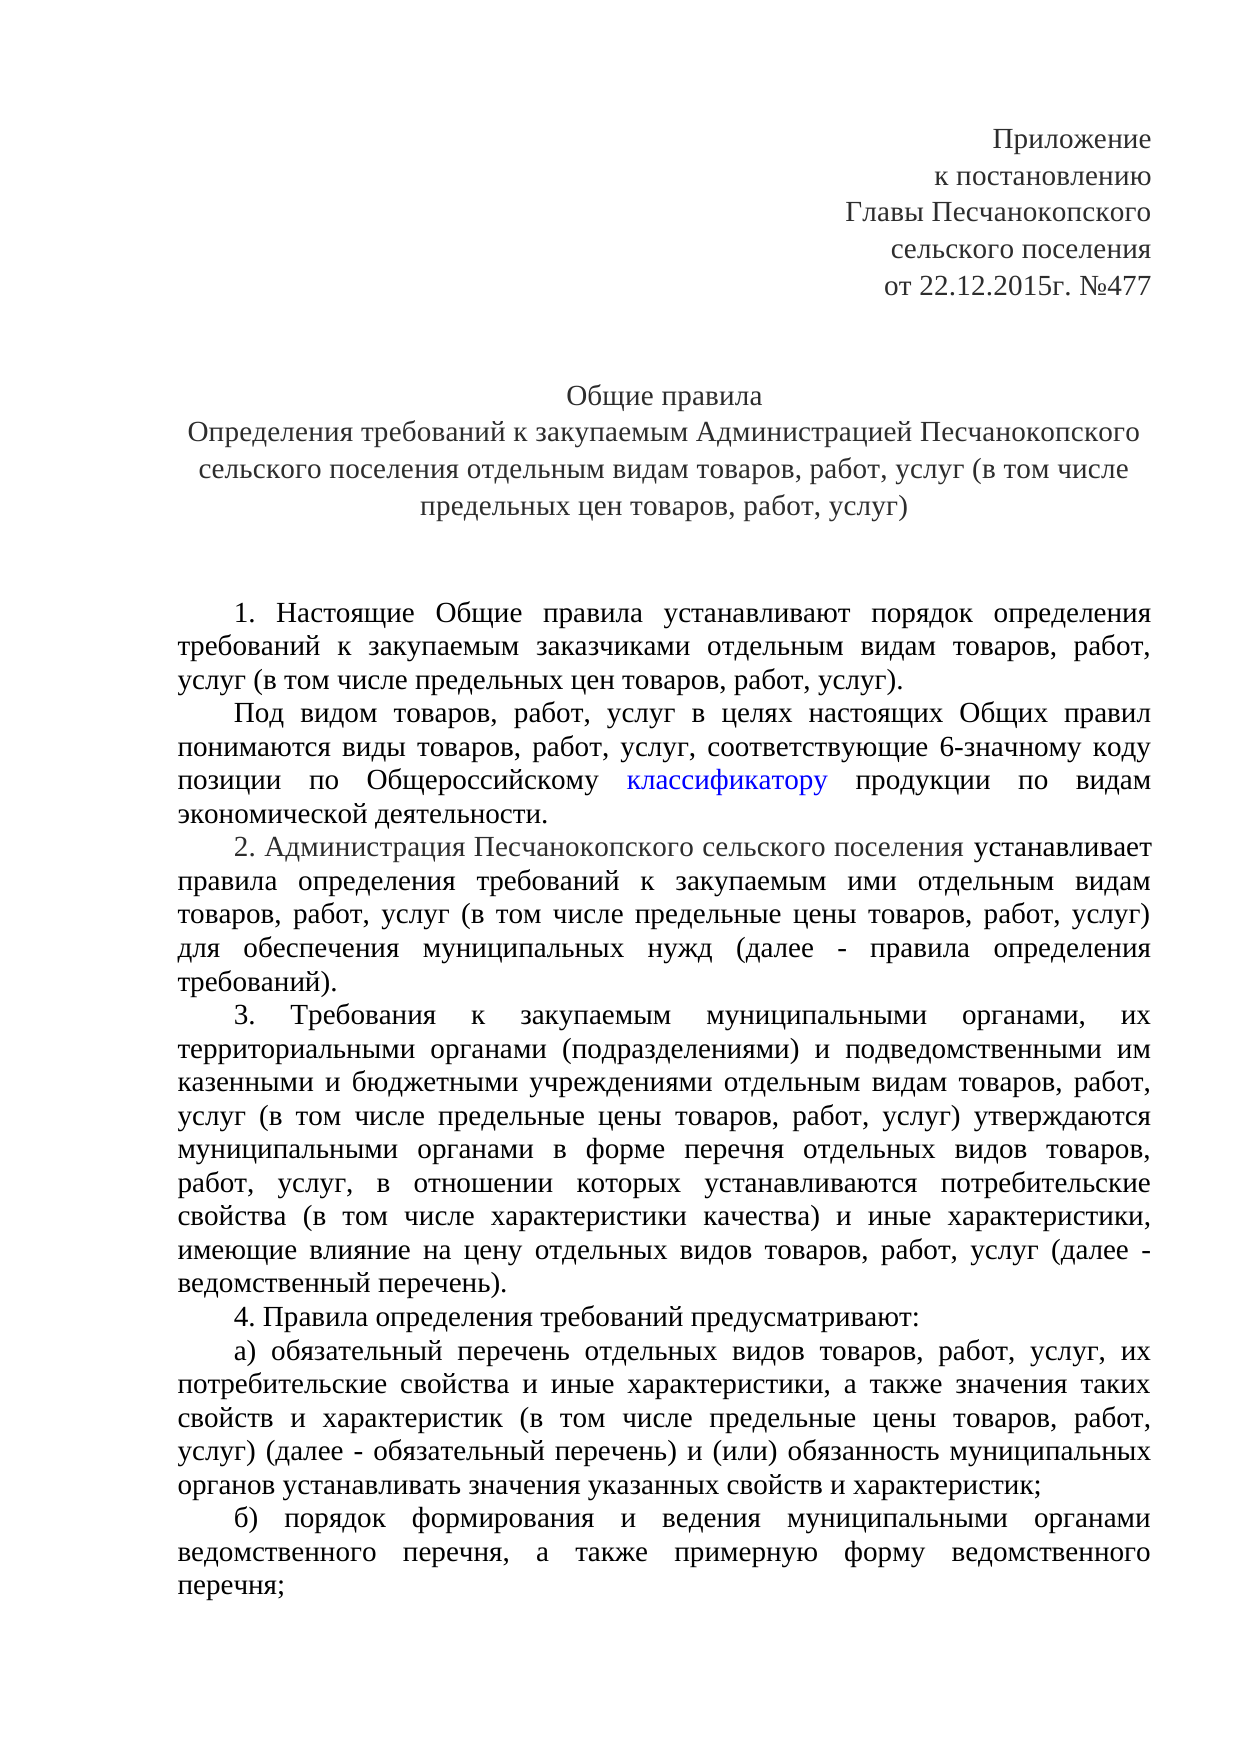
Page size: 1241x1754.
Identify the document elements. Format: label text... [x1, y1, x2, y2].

text от 22.12.2015г. №477 [177, 265, 1152, 301]
text 2. Администрация Песчанокопского сельского поселения устанавливает правила определения требований к закупаемым ими отдельным видам товаров, работ, услуг (в том числе предельные цены товаров, работ, услуг) для обеспечения муниципальных нужд (далее - правила определения требований). [177, 829, 1152, 997]
text 1. Настоящие Общие правила устанавливают порядок определения требований к закупаемым заказчиками отдельным видам товаров, работ, услуг (в том числе предельных цен товаров, работ, услуг). [177, 595, 1152, 695]
text Главы Песчанокопского [177, 191, 1152, 228]
text к постановлению [177, 155, 1152, 191]
text сельского поселения [177, 228, 1152, 265]
text Определения требований к закупаемым Администрацией Песчанокопского сельского поселения отдельным видам товаров, работ, услуг (в том числе предельных цен товаров, работ, услуг) [177, 411, 1152, 521]
text 3. Требования к закупаемым муниципальными органами, их территориальными органами (подразделениями) и подведомственными им казенными и бюджетными учреждениями отдельным видам товаров, работ, услуг (в том числе предельные цены товаров, работ, услуг) утверждаются муниципальными органами в форме перечня отдельных видов товаров, работ, услуг, в отношении которых устанавливаются потребительские свойства (в том числе характеристики качества) и иные характеристики, имеющие влияние на цену отдельных видов товаров, работ, услуг (далее - ведомственный перечень). [177, 997, 1152, 1299]
text Приложение [177, 118, 1152, 155]
text Общие правила [177, 375, 1152, 411]
text а) обязательный перечень отдельных видов товаров, работ, услуг, их потребительские свойства и иные характеристики, а также значения таких свойств и характеристик (в том числе предельные цены товаров, работ, услуг) (далее - обязательный перечень) и (или) обязанность муниципальных органов устанавливать значения указанных свойств и характеристик; [177, 1333, 1152, 1500]
text б) порядок формирования и ведения муниципальными органами ведомственного перечня, а также примерную форму ведомственного перечня; [177, 1500, 1152, 1601]
text 4. Правила определения требований предусматривают: [177, 1299, 1152, 1333]
text Под видом товаров, работ, услуг в целях настоящих Общих правил понимаются виды товаров, работ, услуг, соответствующие 6-значному коду позиции по Общероссийскому классификатору продукции по видам экономической деятельности. [177, 695, 1152, 829]
